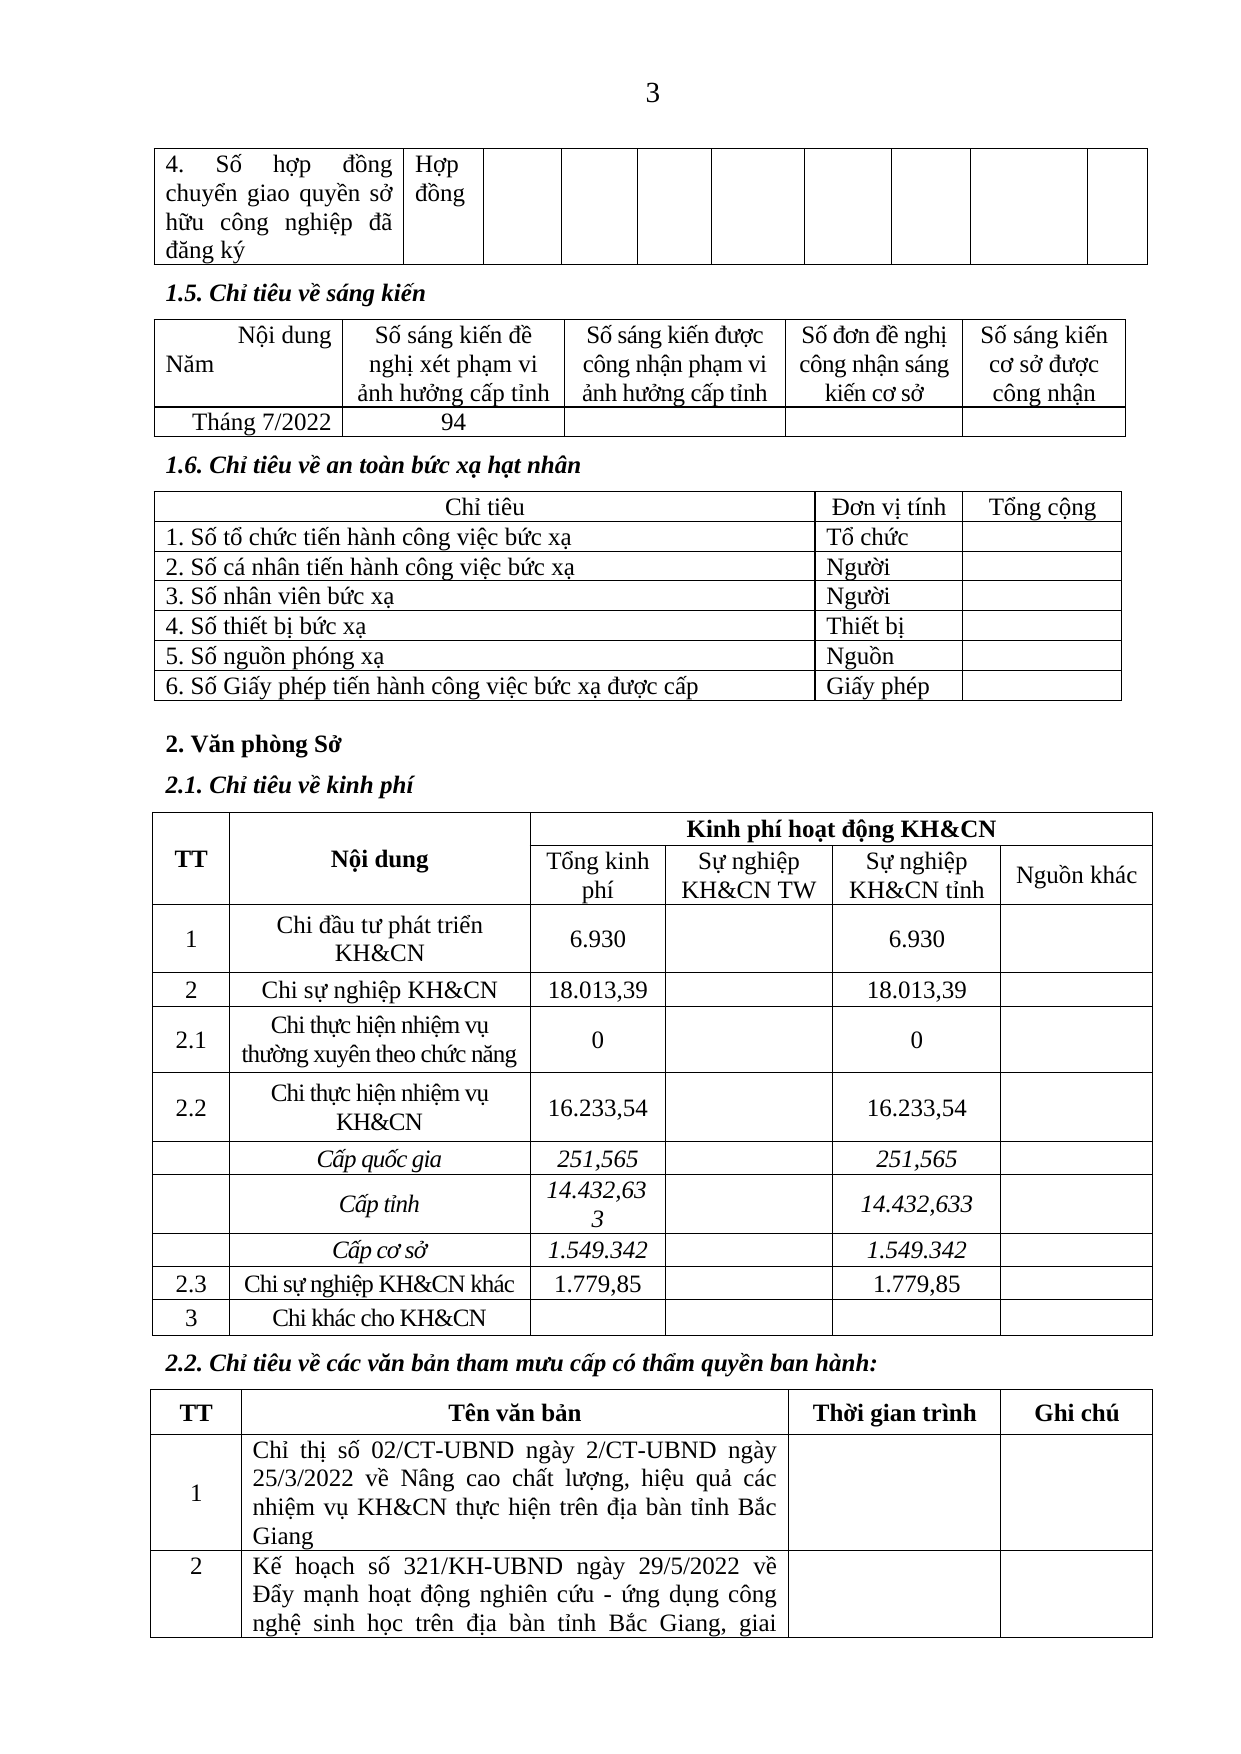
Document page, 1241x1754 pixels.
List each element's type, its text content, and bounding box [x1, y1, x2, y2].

table_header Chỉ tiêu [155, 492, 814, 521]
table_cell [565, 408, 785, 436]
table_cell Chi thực hiện nhiệm vụ thường xuyên theo chức năng [230, 1007, 530, 1072]
table_cell 2.1 [153, 1007, 229, 1072]
table_cell [833, 1300, 1000, 1334]
table_header Tên văn bản [242, 1390, 788, 1434]
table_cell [242, 1551, 788, 1637]
table_header TT [151, 1390, 241, 1434]
table_cell 1 [151, 1435, 241, 1550]
table_cell [484, 149, 561, 264]
table_cell [1001, 1234, 1152, 1266]
table_cell [666, 973, 832, 1006]
table_cell [562, 149, 637, 264]
table_header Số sáng kiến được công nhận phạm vi ảnh hưởng cấp tỉnh [565, 320, 785, 406]
table_cell Sự nghiệp KH&CN TW [666, 846, 832, 903]
table_cell [1001, 1175, 1152, 1233]
table_cell Chi sự nghiệp KH&CN khác [230, 1267, 530, 1299]
table_cell [963, 581, 1121, 610]
table_cell 1 [153, 905, 229, 972]
text 1.6. Chỉ tiêu về an toàn bức xạ hạt nhân [165, 450, 1140, 478]
table_cell [666, 1267, 832, 1299]
table_cell 5. Số nguồn phóng xạ [155, 641, 814, 670]
table_cell [963, 641, 1121, 670]
table_cell Chỉ thị số 02/CT-UBND ngày 2/CT-UBND ngày 25/3/2022 về Nâng cao chất lượng, hiệu quả các nhiệm vụ KH&CN thực hiện trên địa bàn tỉnh Bắc Giang [242, 1435, 788, 1550]
table_cell Tháng 7/2022 [155, 408, 342, 436]
table_header TT [153, 813, 229, 903]
table_cell [1001, 1300, 1152, 1334]
table_cell 4. Số thiết bị bức xạ [155, 611, 814, 640]
table_cell [1001, 1267, 1152, 1299]
table_cell 16.233,54 [833, 1073, 1000, 1141]
table_cell [1001, 1551, 1152, 1637]
table_cell 2.2 [153, 1073, 229, 1141]
table_header Ghi chú [1001, 1390, 1152, 1434]
table_header Nội dung [230, 813, 530, 903]
table_cell [153, 1142, 229, 1174]
table_cell [638, 149, 711, 264]
text 2.1. Chỉ tiêu về kinh phí [165, 771, 1140, 799]
table_cell [1088, 149, 1147, 264]
table_cell 18.013,39 [833, 973, 1000, 1006]
table_cell [153, 1175, 229, 1233]
table_cell 94 [343, 408, 564, 436]
table_cell Cấp cơ sở [230, 1234, 530, 1266]
table_cell [963, 611, 1121, 640]
table_cell Nguồn khác [1001, 846, 1152, 903]
text 2. Văn phòng Sở [165, 729, 1140, 758]
table_cell 1.549.342 [531, 1234, 665, 1266]
table_cell Người [816, 581, 962, 610]
table_cell 1.779,85 [531, 1267, 665, 1299]
table_cell 4. Số hợp đồng chuyển giao quyền sở hữu công nghiệp đã đăng ký [155, 149, 403, 264]
table_cell [971, 149, 1087, 264]
table_cell [666, 1234, 832, 1266]
table_cell Chi sự nghiệp KH&CN [230, 973, 530, 1006]
table_cell Sự nghiệp KH&CN tỉnh [833, 846, 1000, 903]
table_cell [666, 1175, 832, 1233]
table_cell 0 [833, 1007, 1000, 1072]
table_cell [963, 522, 1121, 551]
table_cell [666, 1300, 832, 1334]
table_cell 3 [153, 1300, 229, 1334]
table_cell [892, 149, 970, 264]
table_cell [805, 149, 891, 264]
table_cell [789, 1435, 1000, 1550]
table_cell Cấp quốc gia [230, 1142, 530, 1174]
table_cell [531, 1300, 665, 1334]
table_header Số sáng kiến cơ sở được công nhận [963, 320, 1125, 406]
table_cell [666, 1142, 832, 1174]
table_cell Chi đầu tư phát triển KH&CN [230, 905, 530, 972]
table_cell [1001, 973, 1152, 1006]
table_cell 2.3 [153, 1267, 229, 1299]
table_cell 1.549.342 [833, 1234, 1000, 1266]
table_cell 6. Số Giấy phép tiến hành công việc bức xạ được cấp [155, 671, 814, 699]
table_cell Chi thực hiện nhiệm vụ KH&CN [230, 1073, 530, 1141]
table_cell 2 [151, 1551, 241, 1637]
table_header Thời gian trình [789, 1390, 1000, 1434]
table_cell Tổ chức [816, 522, 962, 551]
table_cell 6.930 [833, 905, 1000, 972]
table_cell 251,565 [833, 1142, 1000, 1174]
table_cell [786, 408, 962, 436]
table_header Tổng cộng [963, 492, 1121, 521]
table_cell 1. Số tổ chức tiến hành công việc bức xạ [155, 522, 814, 551]
text 2.2. Chỉ tiêu về các văn bản tham mưu cấp có thẩm quyền ban hành: [165, 1348, 1140, 1377]
table_cell Hợp đồng [404, 149, 483, 264]
table_cell [666, 1073, 832, 1141]
table_cell Nguồn [816, 641, 962, 670]
table_cell 0 [531, 1007, 665, 1072]
table_cell Cấp tỉnh [230, 1175, 530, 1233]
table_header Kinh phí hoạt động KH&CN [531, 813, 1152, 845]
table_cell 3. Số nhân viên bức xạ [155, 581, 814, 610]
table_cell Thiết bị [816, 611, 962, 640]
table_cell Tổng kinh phí [531, 846, 665, 903]
table_cell Chi khác cho KH&CN [230, 1300, 530, 1334]
table_cell [666, 1007, 832, 1072]
table_cell [712, 149, 804, 264]
table_cell [963, 408, 1125, 436]
table_cell 16.233,54 [531, 1073, 665, 1141]
table_cell Giấy phép [816, 671, 962, 699]
table_cell 14.432,633 [833, 1175, 1000, 1233]
table_cell 251,565 [531, 1142, 665, 1174]
table_cell 14.432,633 [531, 1175, 665, 1233]
table_cell [1001, 1142, 1152, 1174]
text 1.5. Chỉ tiêu về sáng kiến [165, 278, 1140, 307]
table_cell [1001, 1435, 1152, 1550]
table_cell 2 [153, 973, 229, 1006]
table_cell [789, 1551, 1000, 1637]
table_header Đơn vị tính [816, 492, 962, 521]
table_cell [1001, 905, 1152, 972]
table_header Số sáng kiến đề nghị xét phạm vi ảnh hưởng cấp tỉnh [343, 320, 564, 406]
table_cell [1001, 1007, 1152, 1072]
table_header Số đơn đề nghị công nhận sáng kiến cơ sở [786, 320, 962, 406]
table_cell 2. Số cá nhân tiến hành công việc bức xạ [155, 552, 814, 580]
table_cell 6.930 [531, 905, 665, 972]
table_cell [1001, 1073, 1152, 1141]
table_cell 1.779,85 [833, 1267, 1000, 1299]
table_cell 18.013,39 [531, 973, 665, 1006]
table_cell [666, 905, 832, 972]
table_header Nội dung Năm [155, 320, 342, 406]
table_cell [963, 552, 1121, 580]
table_cell Người [816, 552, 962, 580]
table_cell [963, 671, 1121, 699]
table_cell [153, 1234, 229, 1266]
